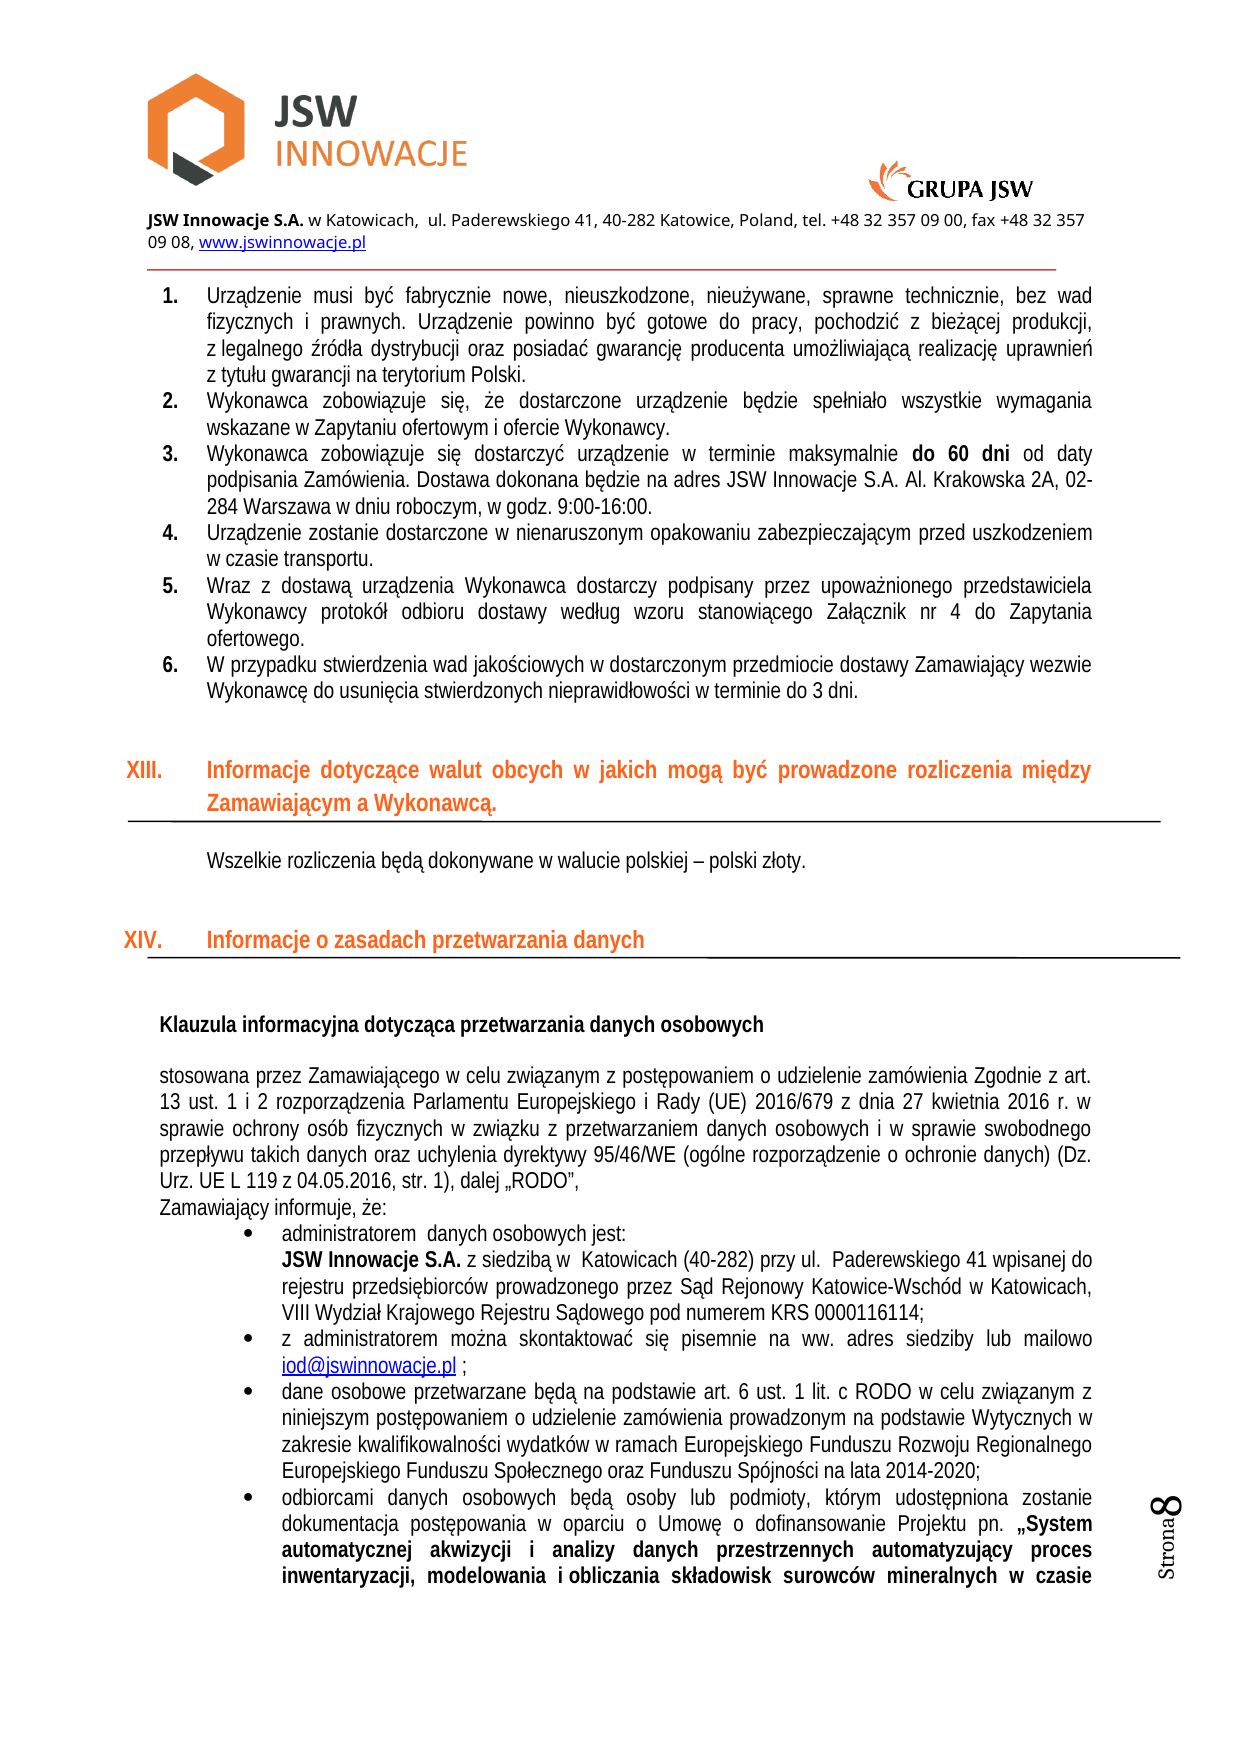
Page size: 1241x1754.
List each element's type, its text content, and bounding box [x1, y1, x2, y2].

list administratorem danych osobowych jest: [244, 1220, 1093, 1246]
list Wykonawca zobowiązuje się, że dostarczone urządzenie będzie spełniało wszystkie wymagania wskazane w Zapytaniu ofertowym i ofercie Wykonawcy. [162, 387, 1093, 440]
list Urządzenie zostanie dostarczone w nienaruszonym opakowaniu zabezpieczającym przed uszkodzeniem w czasie transportu. [162, 519, 1093, 572]
list JSW Innowacje S.A. z siedzibą w Katowicach (40-282) przy ul. Paderewskiego 41 wpisanej do rejestru przedsiębiorców prowadzonego przez Sąd Rejonowy Katowice-Wschód w Katowicach, VIII Wydział Krajowego Rejestru Sądowego pod numerem KRS 0000116114; [282, 1246, 1093, 1325]
list Wykonawca zobowiązuje się dostarczyć urządzenie w terminie maksymalnie do 60 dni od daty podpisania Zamówienia. Dostawa dokonana będzie na adres JSW Innowacje S.A. Al. Krakowska 2A, 02-284 Warszawa w dniu roboczym, w godz. 9:00-16:00. [162, 440, 1093, 519]
subtitle Informacje o zasadach przetwarzania danych [162, 925, 1093, 953]
subtitle Informacje dotyczące walut obcych w jakich mogą być prowadzone rozliczenia między Zamawiającym a Wykonawcą. [162, 755, 1093, 816]
picture [147, 73, 467, 186]
text Zamawiający informuje, że: [148, 1193, 1093, 1220]
text Klauzula informacyjna dotycząca przetwarzania danych osobowych [148, 1011, 1093, 1037]
list z administratorem można skontaktować się pisemnie na ww. adres siedziby lub mailowo iod@jswinnowacje.pl ; [244, 1325, 1093, 1378]
list Urządzenie musi być fabrycznie nowe, nieuszkodzone, nieużywane, sprawne technicznie, bez wad fizycznych i prawnych. Urządzenie powinno być gotowe do pracy, pochodzić z bieżącej produkcji, z legalnego źródła dystrybucji oraz posiadać gwarancję producenta umożliwiającą realizację uprawnień z tytułu gwarancji na terytorium Polski. [162, 282, 1093, 387]
text Wszelkie rozliczenia będą dokonywane w walucie polskiej – polski złoty. [159, 847, 1093, 873]
list Wraz z dostawą urządzenia Wykonawca dostarczy podpisany przez upoważnionego przedstawiciela Wykonawcy protokół odbioru dostawy według wzoru stanowiącego Załącznik nr 4 do Zapytania ofertowego. [162, 572, 1093, 651]
text stosowana przez Zamawiającego w celu związanym z postępowaniem o udzielenie zamówienia Zgodnie z art. 13 ust. 1 i 2 rozporządzenia Parlamentu Europejskiego i Rady (UE) 2016/679 z dnia 27 kwietnia 2016 r. w sprawie ochrony osób fizycznych w związku z przetwarzaniem danych osobowych i w sprawie swobodnego przepływu takich danych oraz uchylenia dyrektywy 95/46/WE (ogólne rozporządzenie o ochronie danych) (Dz. Urz. UE L 119 z 04.05.2016, str. 1), dalej „RODO”, [159, 1062, 1093, 1193]
list dane osobowe przetwarzane będą na podstawie art. 6 ust. 1 lit. c RODO w celu związanym z niniejszym postępowaniem o udzielenie zamówienia prowadzonym na podstawie Wytycznych w zakresie kwalifikowalności wydatków w ramach Europejskiego Funduszu Rozwoju Regionalnego Europejskiego Funduszu Społecznego oraz Funduszu Spójności na lata 2014-2020; [244, 1378, 1093, 1483]
picture [861, 156, 1039, 208]
list W przypadku stwierdzenia wad jakościowych w dostarczonym przedmiocie dostawy Zamawiający wezwie Wykonawcę do usunięcia stwierdzonych nieprawidłowości w terminie do 3 dni. [162, 651, 1093, 703]
